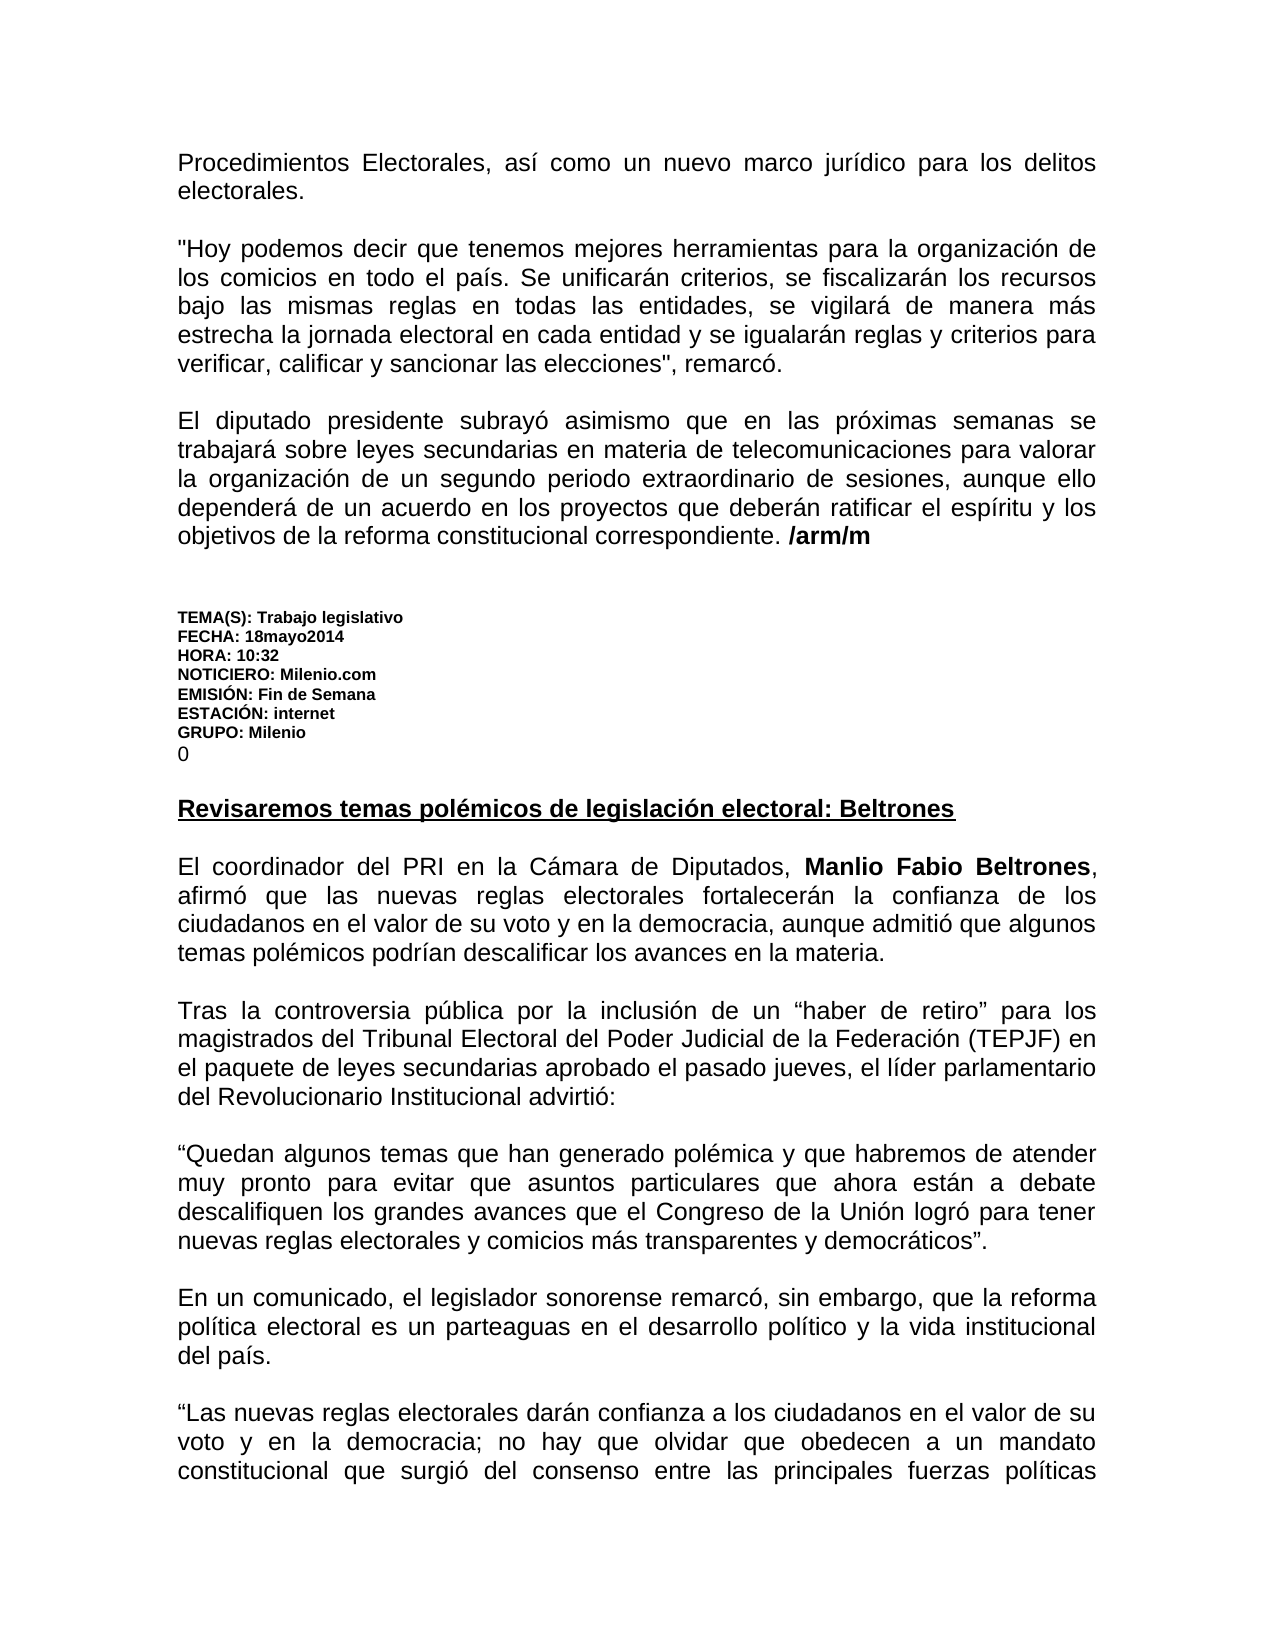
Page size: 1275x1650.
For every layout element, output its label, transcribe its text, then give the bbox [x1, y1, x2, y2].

text 0 [177, 742, 1098, 766]
text Revisaremos temas polémicos de legislación electoral: Beltrones [177, 794, 1098, 823]
text "Hoy podemos decir que tenemos mejores herramientas para la organización de los comicios en todo el país. Se unificarán criterios, se fiscalizarán los recursos bajo las mismas reglas en todas las entidades, se vigilará de manera más estrecha la jornada electoral en cada entidad y se igualarán reglas y criterios para verificar, calificar y sancionar las elecciones", remarcó. [177, 234, 1098, 378]
text El coordinador del PRI en la Cámara de Diputados, Manlio Fabio Beltrones, afirmó que las nuevas reglas electorales fortalecerán la confianza de los ciudadanos en el valor de su voto y en la democracia, aunque admitió que algunos temas polémicos podrían descalificar los avances en la materia. [177, 852, 1098, 967]
text El diputado presidente subrayó asimismo que en las próximas semanas se trabajará sobre leyes secundarias en materia de telecomunicaciones para valorar la organización de un segundo periodo extraordinario de sesiones, aunque ello dependerá de un acuerdo en los proyectos que deberán ratificar el espíritu y los objetivos de la reforma constitucional correspondiente. /arm/m [177, 406, 1098, 550]
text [177, 1398, 1098, 1484]
text HORA: 10:32 [177, 646, 1098, 665]
text Tras la controversia pública por la inclusión de un “haber de retiro” para los magistrados del Tribunal Electoral del Poder Judicial de la Federación (TEPJF) en el paquete de leyes secundarias aprobado el pasado jueves, el líder parlamentario del Revolucionario Institucional advirtió: [177, 996, 1098, 1111]
text GRUPO: Milenio [177, 723, 1098, 742]
text TEMA(S): Trabajo legislativo [177, 608, 1098, 627]
text “Quedan algunos temas que han generado polémica y que habremos de atender muy pronto para evitar que asuntos particulares que ahora están a debate descalifiquen los grandes avances que el Congreso de la Unión logró para tener nuevas reglas electorales y comicios más transparentes y democráticos”. [177, 1139, 1098, 1254]
text ESTACIÓN: internet [177, 703, 1098, 723]
text En un comunicado, el legislador sonorense remarcó, sin embargo, que la reforma política electoral es un parteaguas en el desarrollo político y la vida institucional del país. [177, 1283, 1098, 1369]
text NOTICIERO: Milenio.com [177, 665, 1098, 684]
text FECHA: 18mayo2014 [177, 627, 1098, 646]
text EMISIÓN: Fin de Semana [177, 684, 1098, 703]
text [177, 148, 1098, 205]
